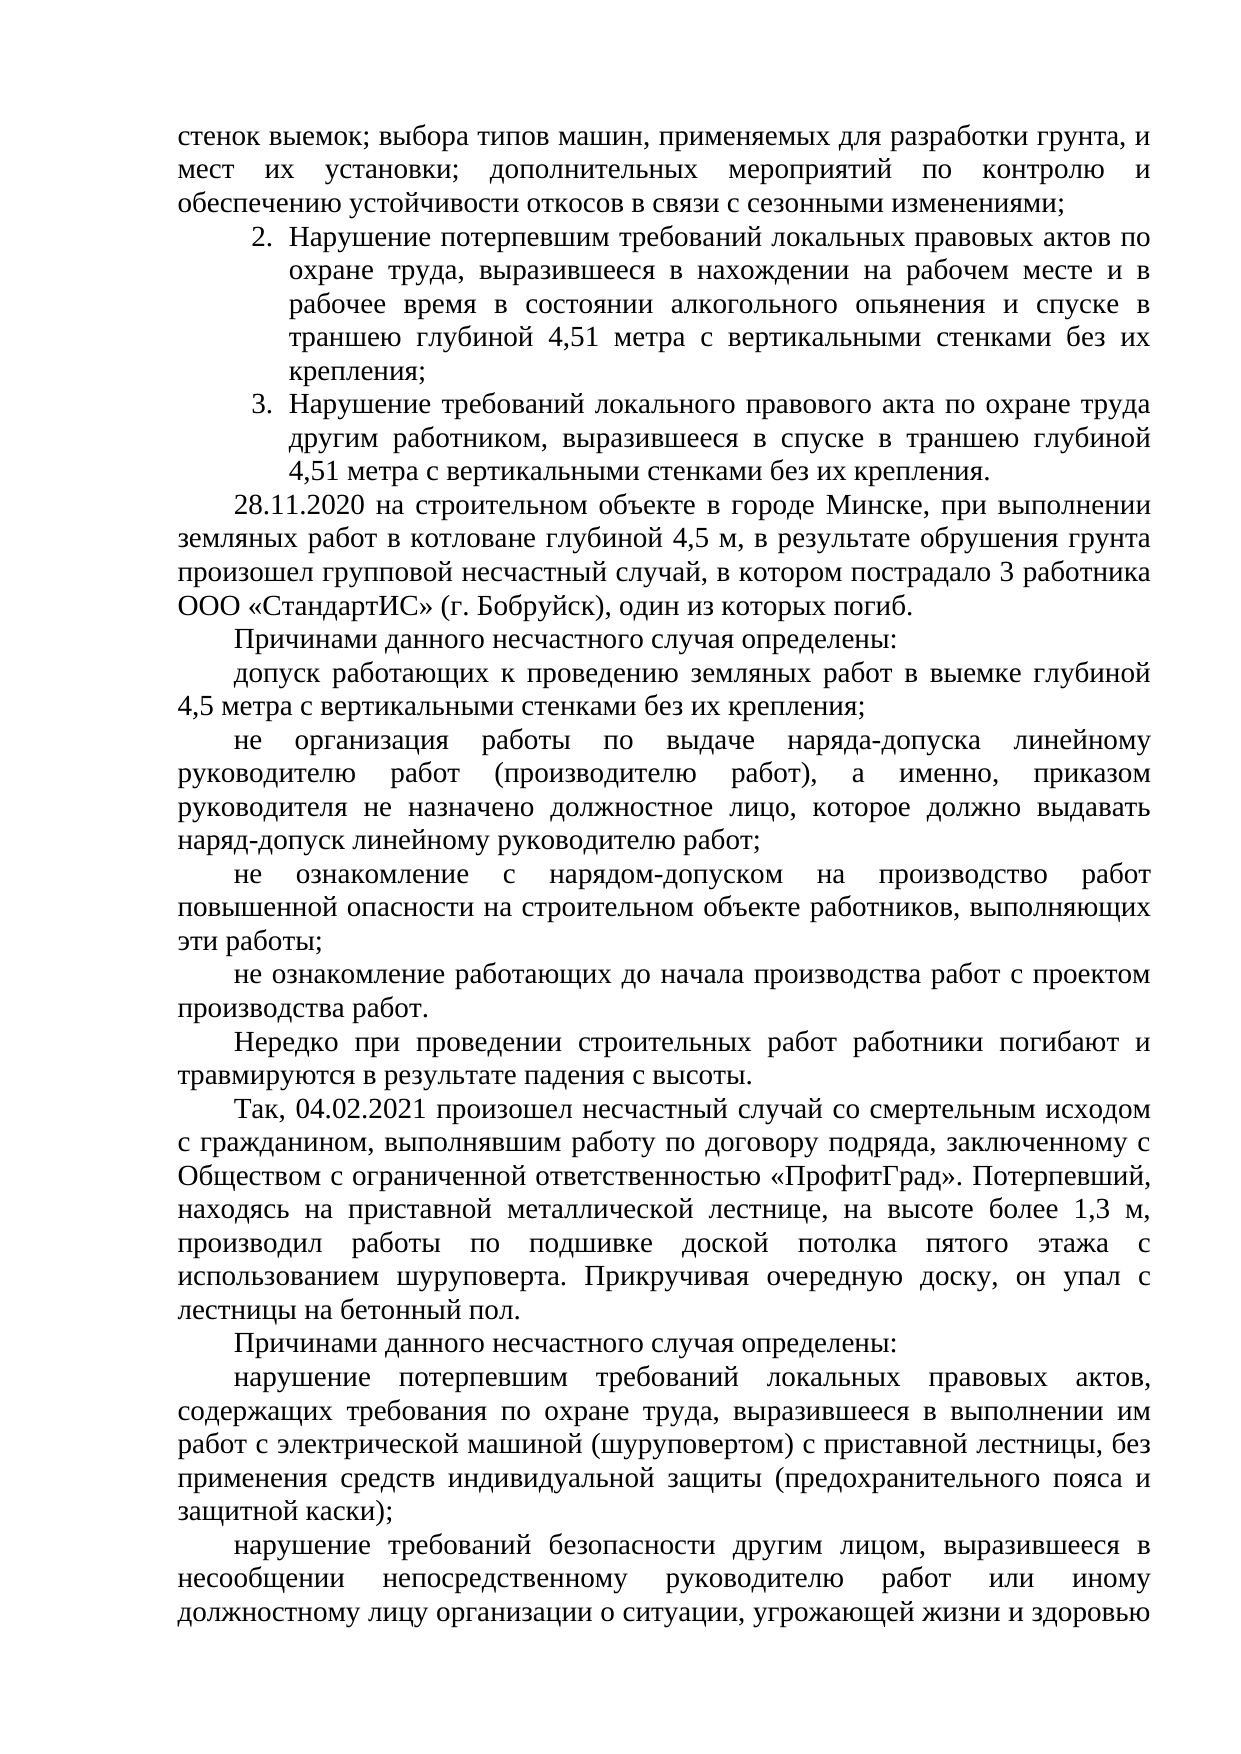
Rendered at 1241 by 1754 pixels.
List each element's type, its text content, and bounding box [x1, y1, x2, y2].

text не ознакомление с нарядом-допуском на производство работ повышенной опасности на строительном объекте работников, выполняющих эти работы; [177, 856, 1152, 957]
text Причинами данного несчастного случая определены: [177, 1326, 1152, 1359]
text Причинами данного несчастного случая определены: [177, 621, 1152, 655]
list Нарушение требований локального правового акта по охране труда другим работником, выразившееся в спуске в траншею глубиной 4,51 метра с вертикальными стенками без их крепления. [251, 386, 1152, 487]
text допуск работающих к проведению земляных работ в выемке глубиной 4,5 метра с вертикальными стенками без их крепления; [177, 655, 1152, 722]
list Нарушение потерпевшим требований локальных правовых актов по охране труда, выразившееся в нахождении на рабочем месте и в рабочее время в состоянии алкогольного опьянения и спуске в траншею глубиной 4,51 метра с вертикальными стенками без их крепления; [251, 219, 1152, 386]
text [177, 1527, 1152, 1627]
text Так, 04.02.2021 произошел несчастный случай со смертельным исходом с гражданином, выполнявшим работу по договору подряда, заключенному с Обществом с ограниченной ответственностью «ПрофитГрад». Потерпевший, находясь на приставной металлической лестнице, на высоте более 1,3 м, производил работы по подшивке доской потолка пятого этажа с использованием шуруповерта. Прикручивая очередную доску, он упал с лестницы на бетонный пол. [177, 1091, 1152, 1326]
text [177, 118, 1152, 219]
text 28.11.2020 на строительном объекте в городе Минске, при выполнении земляных работ в котловане глубиной 4,5 м, в результате обрушения грунта произошел групповой несчастный случай, в котором пострадало 3 работника ООО «СтандартИС» (г. Бобруйск), один из которых погиб. [177, 487, 1152, 621]
text не ознакомление работающих до начала производства работ с проектом производства работ. [177, 957, 1152, 1024]
text нарушение потерпевшим требований локальных правовых актов, содержащих требования по охране труда, выразившееся в выполнении им работ с электрической машиной (шуруповертом) с приставной лестницы, без применения средств индивидуальной защиты (предохранительного пояса и защитной каски); [177, 1359, 1152, 1527]
text Нередко при проведении строительных работ работники погибают и травмируются в результате падения с высоты. [177, 1024, 1152, 1091]
text не организация работы по выдаче наряда-допуска линейному руководителю работ (производителю работ), а именно, приказом руководителя не назначено должностное лицо, которое должно выдавать наряд-допуск линейному руководителю работ; [177, 722, 1152, 856]
